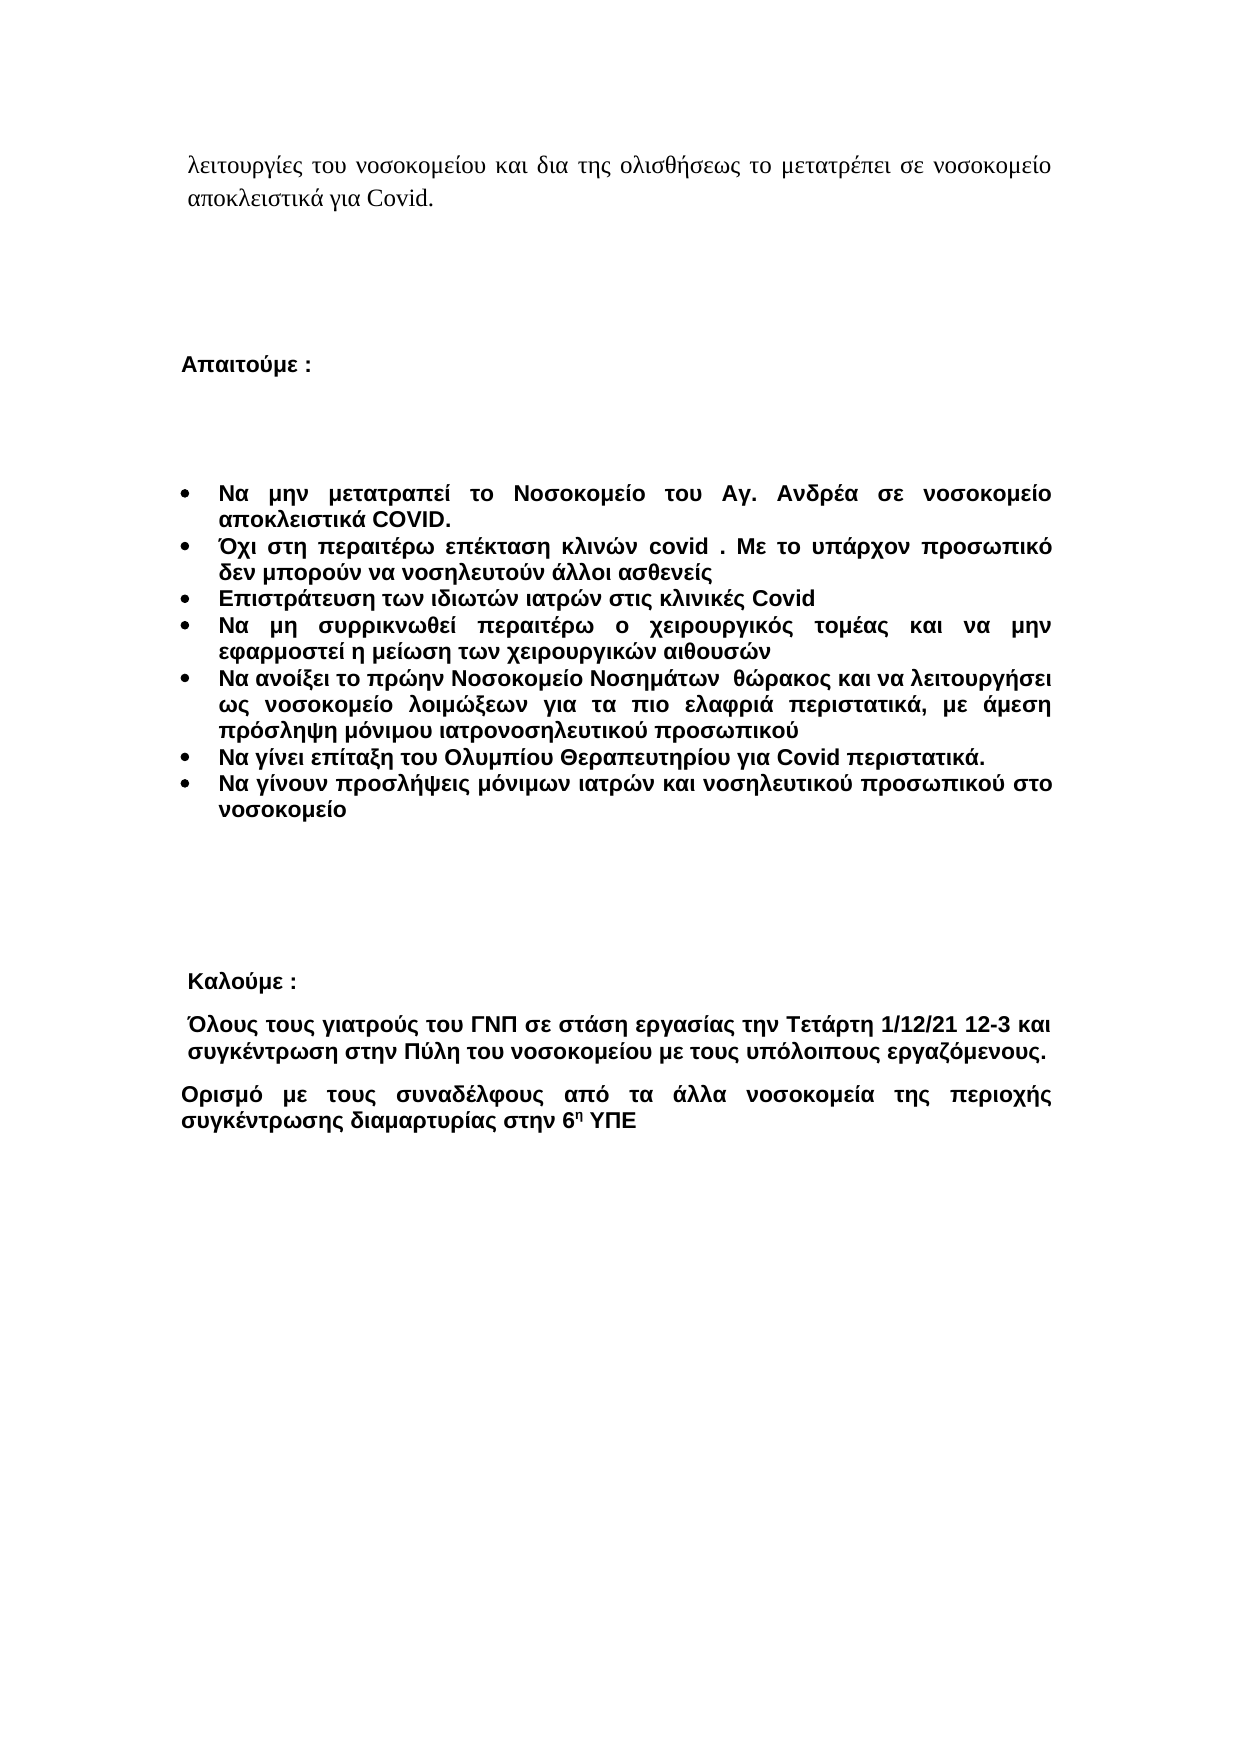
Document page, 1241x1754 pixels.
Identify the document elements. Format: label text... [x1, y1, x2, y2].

list Να γίνει επίταξη του Ολυμπίου Θεραπευτηρίου για Covid περιστατικά. [181, 743, 1053, 770]
list Να ανοίξει το πρώην Νοσοκομείο Νοσημάτων θώρακος και να λειτουργήσει ως νοσοκομείο λοιμώξεων για τα πιο ελαφριά περιστατικά, με άμεση πρόσληψη μόνιμου ιατρονοσηλευτικού προσωπικού [181, 664, 1053, 743]
list Όχι στη περαιτέρω επέκταση κλινών covid . Με το υπάρχον προσωπικό δεν μπορούν να νοσηλευτούν άλλοι ασθενείς [181, 533, 1053, 585]
list Να γίνουν προσλήψεις μόνιμων ιατρών και νοσηλευτικού προσωπικού στο νοσοκομείο [181, 770, 1053, 823]
text Καλούμε : [187, 968, 1053, 995]
list Να μην μετατραπεί το Νοσοκομείο του Αγ. Ανδρέα σε νοσοκομείο αποκλειστικά COVID. [181, 480, 1053, 533]
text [187, 150, 1053, 212]
text Ορισμό με τους συναδέλφους από τα άλλα νοσοκομεία της περιοχής συγκέντρωσης διαμαρτυρίας στην 6η ΥΠΕ [181, 1081, 1053, 1133]
list Να μη συρρικνωθεί περαιτέρω ο χειρουργικός τομέας και να μην εφαρμοστεί η μείωση των χειρουργικών αιθουσών [181, 612, 1053, 664]
text Απαιτούμε : [181, 351, 1053, 377]
list Επιστράτευση των ιδιωτών ιατρών στις κλινικές Covid [181, 585, 1053, 612]
text Όλους τους γιατρούς του ΓΝΠ σε στάση εργασίας την Τετάρτη 1/12/21 12-3 και συγκέντρωση στην Πύλη του νοσοκομείου με τους υπόλοιπους εργαζόμενους. [187, 1011, 1053, 1064]
